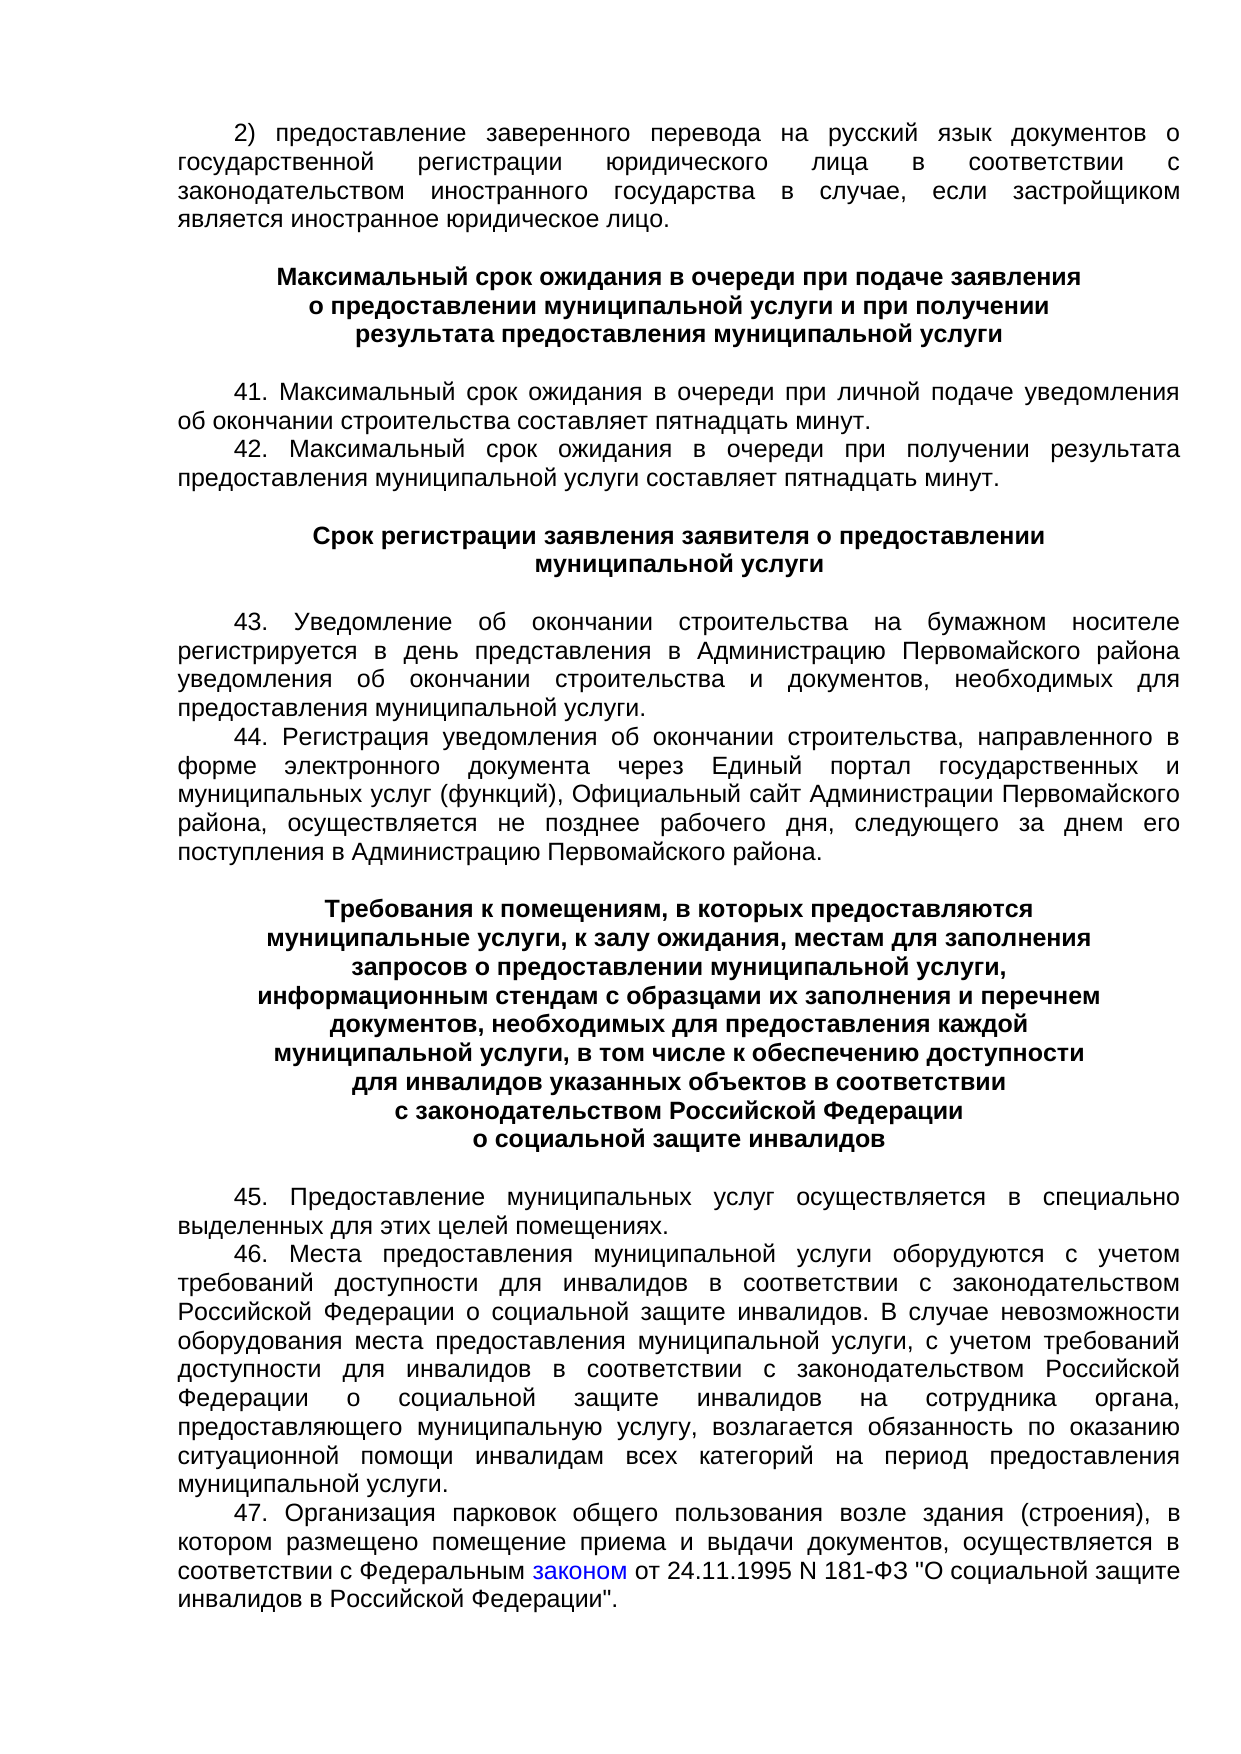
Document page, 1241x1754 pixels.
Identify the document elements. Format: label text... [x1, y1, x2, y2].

title Требования к помещениям, в которых предоставляются [177, 894, 1181, 923]
text 41. Максимальный срок ожидания в очереди при личной подаче уведомления об окончании строительства составляет пятнадцать минут. [177, 377, 1181, 434]
text 44. Регистрация уведомления об окончании строительства, направленного в форме электронного документа через Единый портал государственных и муниципальных услуг (функций), Официальный сайт Администрации Первомайского района, осуществляется не позднее рабочего дня, следующего за днем его поступления в Администрацию Первомайского района. [177, 722, 1181, 866]
title запросов о предоставлении муниципальной услуги, [177, 952, 1181, 981]
text 45. Предоставление муниципальных услуг осуществляется в специально выделенных для этих целей помещениях. [177, 1182, 1181, 1239]
title Максимальный срок ожидания в очереди при подаче заявления [177, 262, 1181, 291]
text 2) предоставление заверенного перевода на русский язык документов о государственной регистрации юридического лица в соответствии с законодательством иностранного государства в случае, если застройщиком является иностранное юридическое лицо. [177, 118, 1181, 233]
title документов, необходимых для предоставления каждой [177, 1009, 1181, 1038]
text 42. Максимальный срок ожидания в очереди при получении результата предоставления муниципальной услуги составляет пятнадцать минут. [177, 434, 1181, 492]
title для инвалидов указанных объектов в соответствии [177, 1067, 1181, 1096]
text 43. Уведомление об окончании строительства на бумажном носителе регистрируется в день представления в Администрацию Первомайского района уведомления об окончании строительства и документов, необходимых для предоставления муниципальной услуги. [177, 607, 1181, 722]
title с законодательством Российской Федерации [177, 1096, 1181, 1124]
title о предоставлении муниципальной услуги и при получении [177, 291, 1181, 319]
title результата предоставления муниципальной услуги [177, 319, 1181, 348]
title Срок регистрации заявления заявителя о предоставлении [177, 521, 1181, 549]
text 46. Места предоставления муниципальной услуги оборудуются с учетом требований доступности для инвалидов в соответствии с законодательством Российской Федерации о социальной защите инвалидов. В случае невозможности оборудования места предоставления муниципальной услуги, с учетом требований доступности для инвалидов в соответствии с законодательством Российской Федерации о социальной защите инвалидов на сотрудника органа, предоставляющего муниципальную услугу, возлагается обязанность по оказанию ситуационной помощи инвалидам всех категорий на период предоставления муниципальной услуги. [177, 1239, 1181, 1498]
title муниципальной услуги, в том числе к обеспечению доступности [177, 1038, 1181, 1067]
title муниципальной услуги [177, 549, 1181, 578]
text 47. Организация парковок общего пользования возле здания (строения), в котором размещено помещение приема и выдачи документов, осуществляется в соответствии с Федеральным законом от 24.11.1995 N 181-ФЗ "О социальной защите инвалидов в Российской Федерации". [177, 1498, 1181, 1613]
title муниципальные услуги, к залу ожидания, местам для заполнения [177, 923, 1181, 952]
title информационным стендам с образцами их заполнения и перечнем [177, 981, 1181, 1009]
title о социальной защите инвалидов [177, 1124, 1181, 1153]
